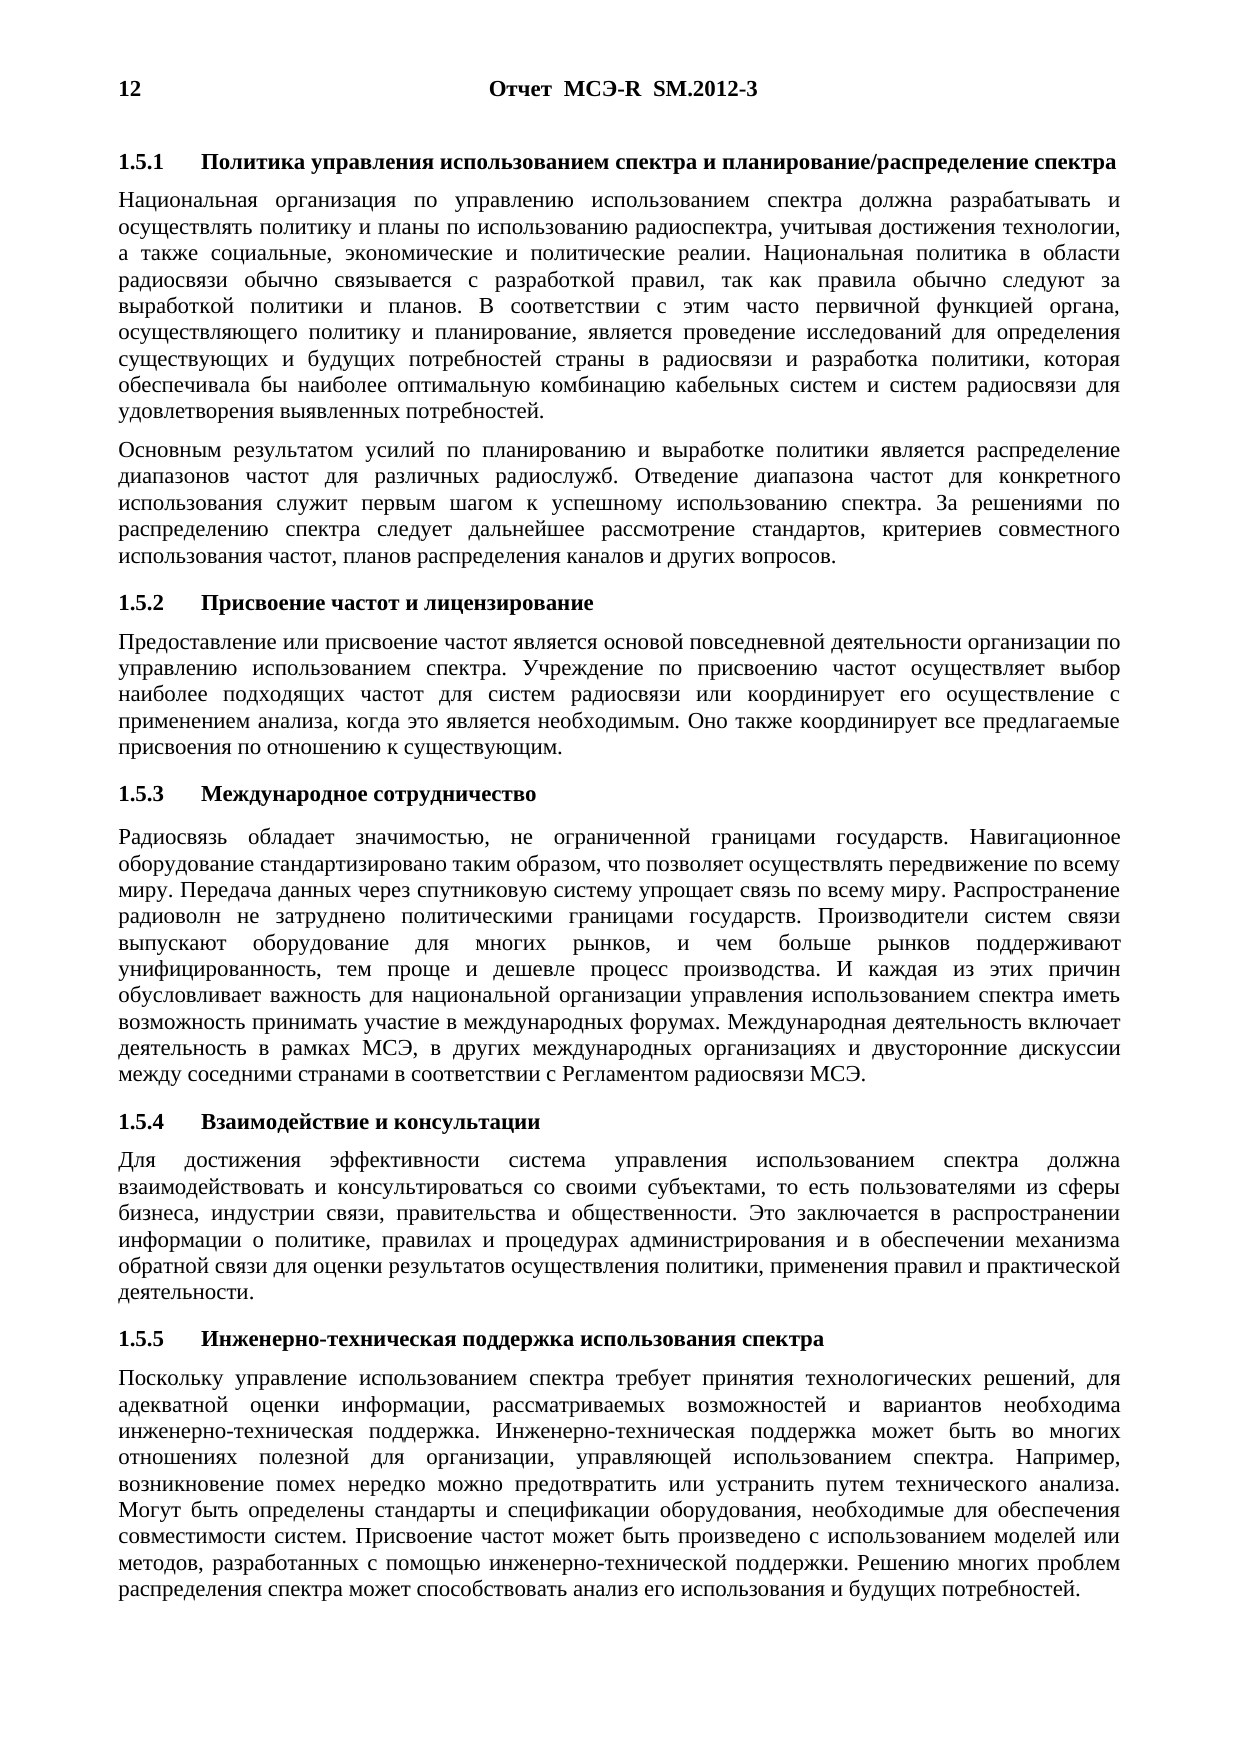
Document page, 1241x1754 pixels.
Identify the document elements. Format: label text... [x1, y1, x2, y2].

subtitle 1.5.3 Международное сотрудничество [118, 780, 1122, 807]
text Основным результатом усилий по планированию и выработке политики является распределение диапазонов частот для различных радиослужб. Отведение диапазона частот для конкретного использования служит первым шагом к успешному использованию спектра. За решениями по распределению спектра следует дальнейшее рассмотрение стандартов, критериев совместного использования частот, планов распределения каналов и других вопросов. [118, 436, 1122, 568]
text Радиосвязь обладает значимостью, не ограниченной границами государств. Навигационное оборудование стандартизировано таким образом, что позволяет осуществлять передвижение по всему миру. Передача данных через спутниковую систему упрощает связь по всему миру. Распространение радиоволн не затруднено политическими границами государств. Производители систем связи выпускают оборудование для многих рынков, и чем больше рынков поддерживают унифицированность, тем проще и дешевле процесс производства. И каждая из этих причин обусловливает важность для национальной организации управления использованием спектра иметь возможность принимать участие в международных форумах. Международная деятельность включает деятельность в рамках МСЭ, в других международных организациях и двусторонние дискуссии между соседними странами в соответствии с Регламентом радиосвязи МСЭ. [118, 823, 1122, 1087]
text Национальная организация по управлению использованием спектра должна разрабатывать и осуществлять политику и планы по использованию радиоспектра, учитывая достижения технологии, а также социальные, экономические и политические реалии. Национальная политика в области радиосвязи обычно связывается с разработкой правил, так как правила обычно следуют за выработкой политики и планов. В соответствии с этим часто первичной функцией органа, осуществляющего политику и планирование, является проведение исследований для определения существующих и будущих потребностей страны в радиосвязи и разработка политики, которая обеспечивала бы наиболее оптимальную комбинацию кабельных систем и систем радиосвязи для удовлетворения выявленных потребностей. [118, 187, 1122, 424]
subtitle 1.5.5 Инженерно-техническая поддержка использования спектра [118, 1326, 1122, 1352]
subtitle 1.5.2 Присвоение частот и лицензирование [118, 589, 1122, 615]
text Поскольку управление использованием спектра требует принятия технологических решений, для адекватной оценки информации, рассматриваемых возможностей и вариантов необходима инженерно-техническая поддержка. Инженерно-техническая поддержка может быть во многих отношениях полезной для организации, управляющей использованием спектра. Например, возникновение помех нередко можно предотвратить или устранить путем технического анализа. Могут быть определены стандарты и спецификации оборудования, необходимые для обеспечения совместимости систем. Присвоение частот может быть произведено с использованием моделей или методов, разработанных с помощью инженерно-технической поддержки. Решению многих проблем распределения спектра может способствовать анализ его использования и будущих потребностей. [118, 1364, 1122, 1602]
subtitle 1.5.4 Взаимодействие и консультации [118, 1108, 1122, 1134]
text Предоставление или присвоение частот является основой повседневной деятельности организации по управлению использованием спектра. Учреждение по присвоению частот осуществляет выбор наиболее подходящих частот для систем радиосвязи или координирует его осуществление с применением анализа, когда это является необходимым. Оно также координирует все предлагаемые присвоения по отношению к существующим. [118, 628, 1122, 759]
subtitle 1.5.1 Политика управления использованием спектра и планирование/распределение спектра [118, 148, 1122, 174]
text Для достижения эффективности система управления использованием спектра должна взаимодействовать и консультироваться со своими субъектами, то есть пользователями из сферы бизнеса, индустрии связи, правительства и общественности. Это заключается в распространении информации о политике, правилах и процедурах администрирования и в обеспечении механизма обратной связи для оценки результатов осуществления политики, применения правил и практической деятельности. [118, 1147, 1122, 1305]
